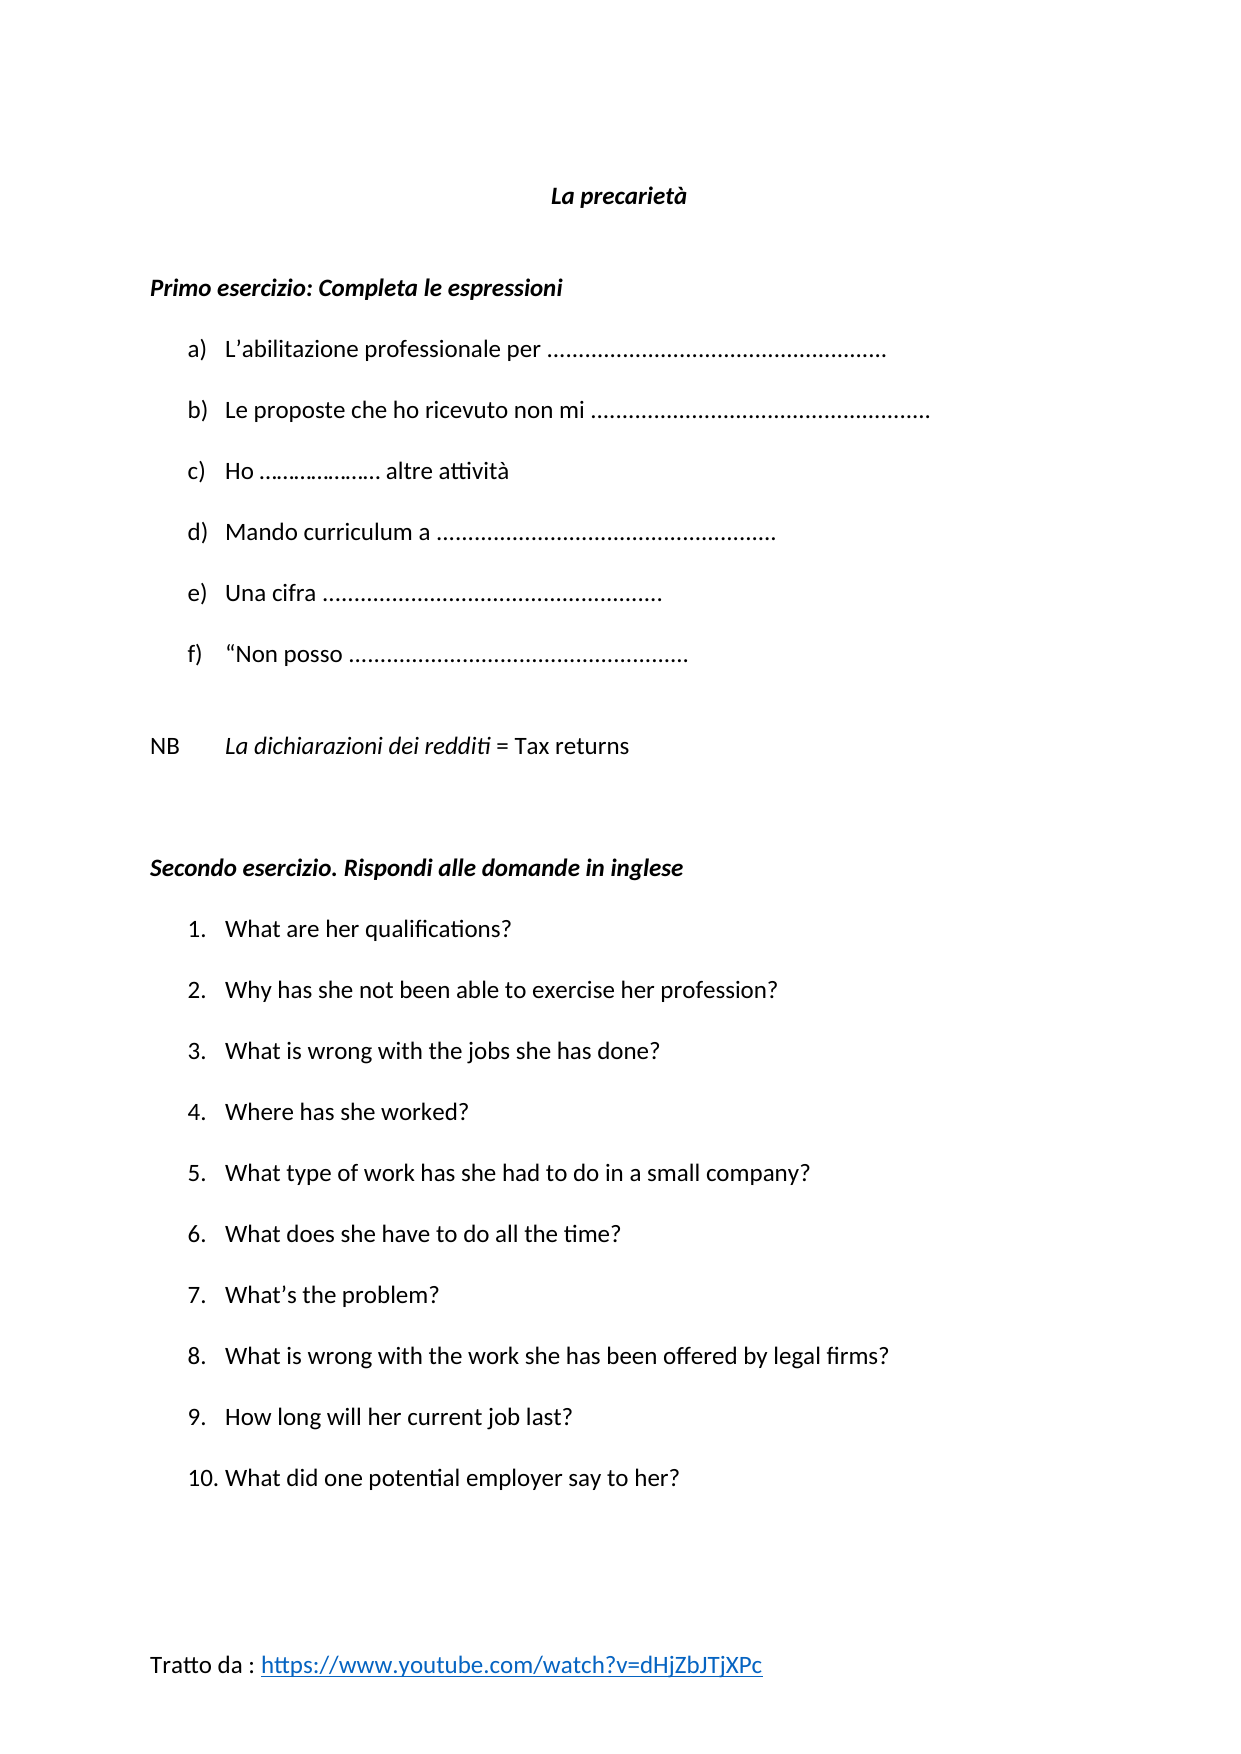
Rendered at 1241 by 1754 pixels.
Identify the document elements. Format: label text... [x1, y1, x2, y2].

list What did one potential employer say to her? [187, 1462, 1090, 1493]
list Ho ………………… altre attività [187, 455, 1090, 486]
list Le proposte che ho ricevuto non mi ...................................................... [187, 394, 1090, 425]
list What type of work has she had to do in a small company? [187, 1157, 1090, 1188]
list Mando curriculum a ...................................................... [187, 516, 1090, 547]
list How long will her current job last? [187, 1401, 1090, 1432]
list What’s the problem? [187, 1279, 1090, 1310]
list Una cifra ...................................................... [187, 577, 1090, 608]
text Primo esercizio: Completa le espressioni [150, 272, 1090, 303]
list What are her qualifications? [187, 913, 1090, 943]
list Where has she worked? [187, 1096, 1090, 1127]
list “Non posso ...................................................... [187, 638, 1090, 669]
list What is wrong with the work she has been offered by legal firms? [187, 1340, 1090, 1371]
text La precarietà [150, 181, 1090, 211]
list What does she have to do all the time? [187, 1218, 1090, 1249]
list L’abilitazione professionale per ...................................................... [187, 333, 1090, 364]
text NB La dichiarazioni dei redditi = Tax returns [150, 730, 1090, 760]
list What is wrong with the jobs she has done? [187, 1035, 1090, 1066]
text Secondo esercizio. Rispondi alle domande in inglese [150, 852, 1090, 882]
list Why has she not been able to exercise her profession? [187, 974, 1090, 1004]
